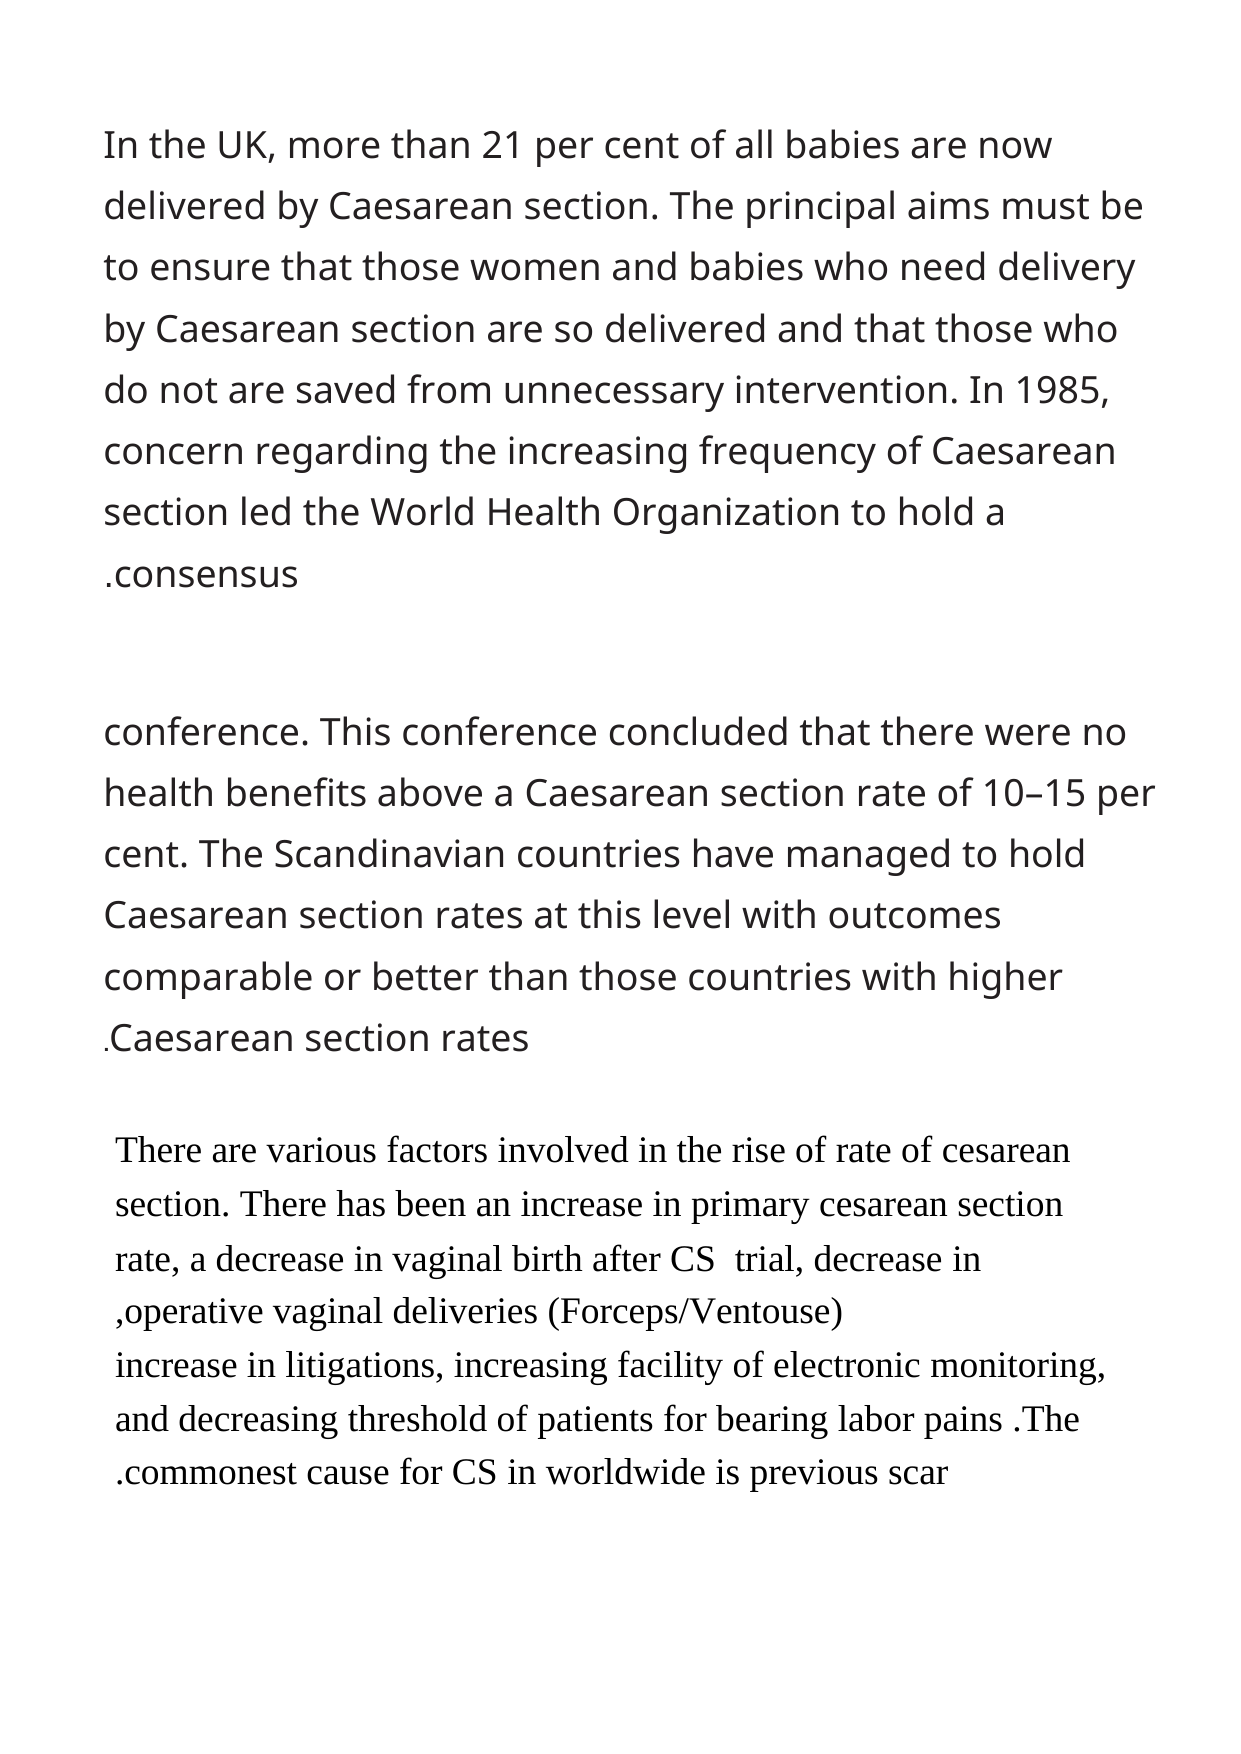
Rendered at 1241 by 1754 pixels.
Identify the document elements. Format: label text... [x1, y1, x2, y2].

text conference. This conference concluded that there were no health benefits above a Caesarean section rate of 10–15 per cent. The Scandinavian countries have managed to hold Caesarean section rates at this level with outcomes comparable or better than those countries with higher Caesarean section rates. [103, 705, 1167, 1062]
text In the UK, more than 21 per cent of all babies are now delivered by Caesarean section. The principal aims must be to ensure that those women and babies who need delivery by Caesarean section are so delivered and that those who do not are saved from unnecessary intervention. In 1985, concern regarding the increasing frequency of Caesarean section led the World Health Organization to hold a consensus. [103, 118, 1167, 598]
text There are various factors involved in the rise of rate of cesarean section. There has been an increase in primary cesarean section rate, a decrease in vaginal birth after CS trial, decrease in operative vaginal deliveries (Forceps/Ventouse), increase in litigations, increasing facility of electronic monitoring, and decreasing threshold of patients for bearing labor pains .The commonest cause for CS in worldwide is previous scar. [115, 1093, 1122, 1492]
